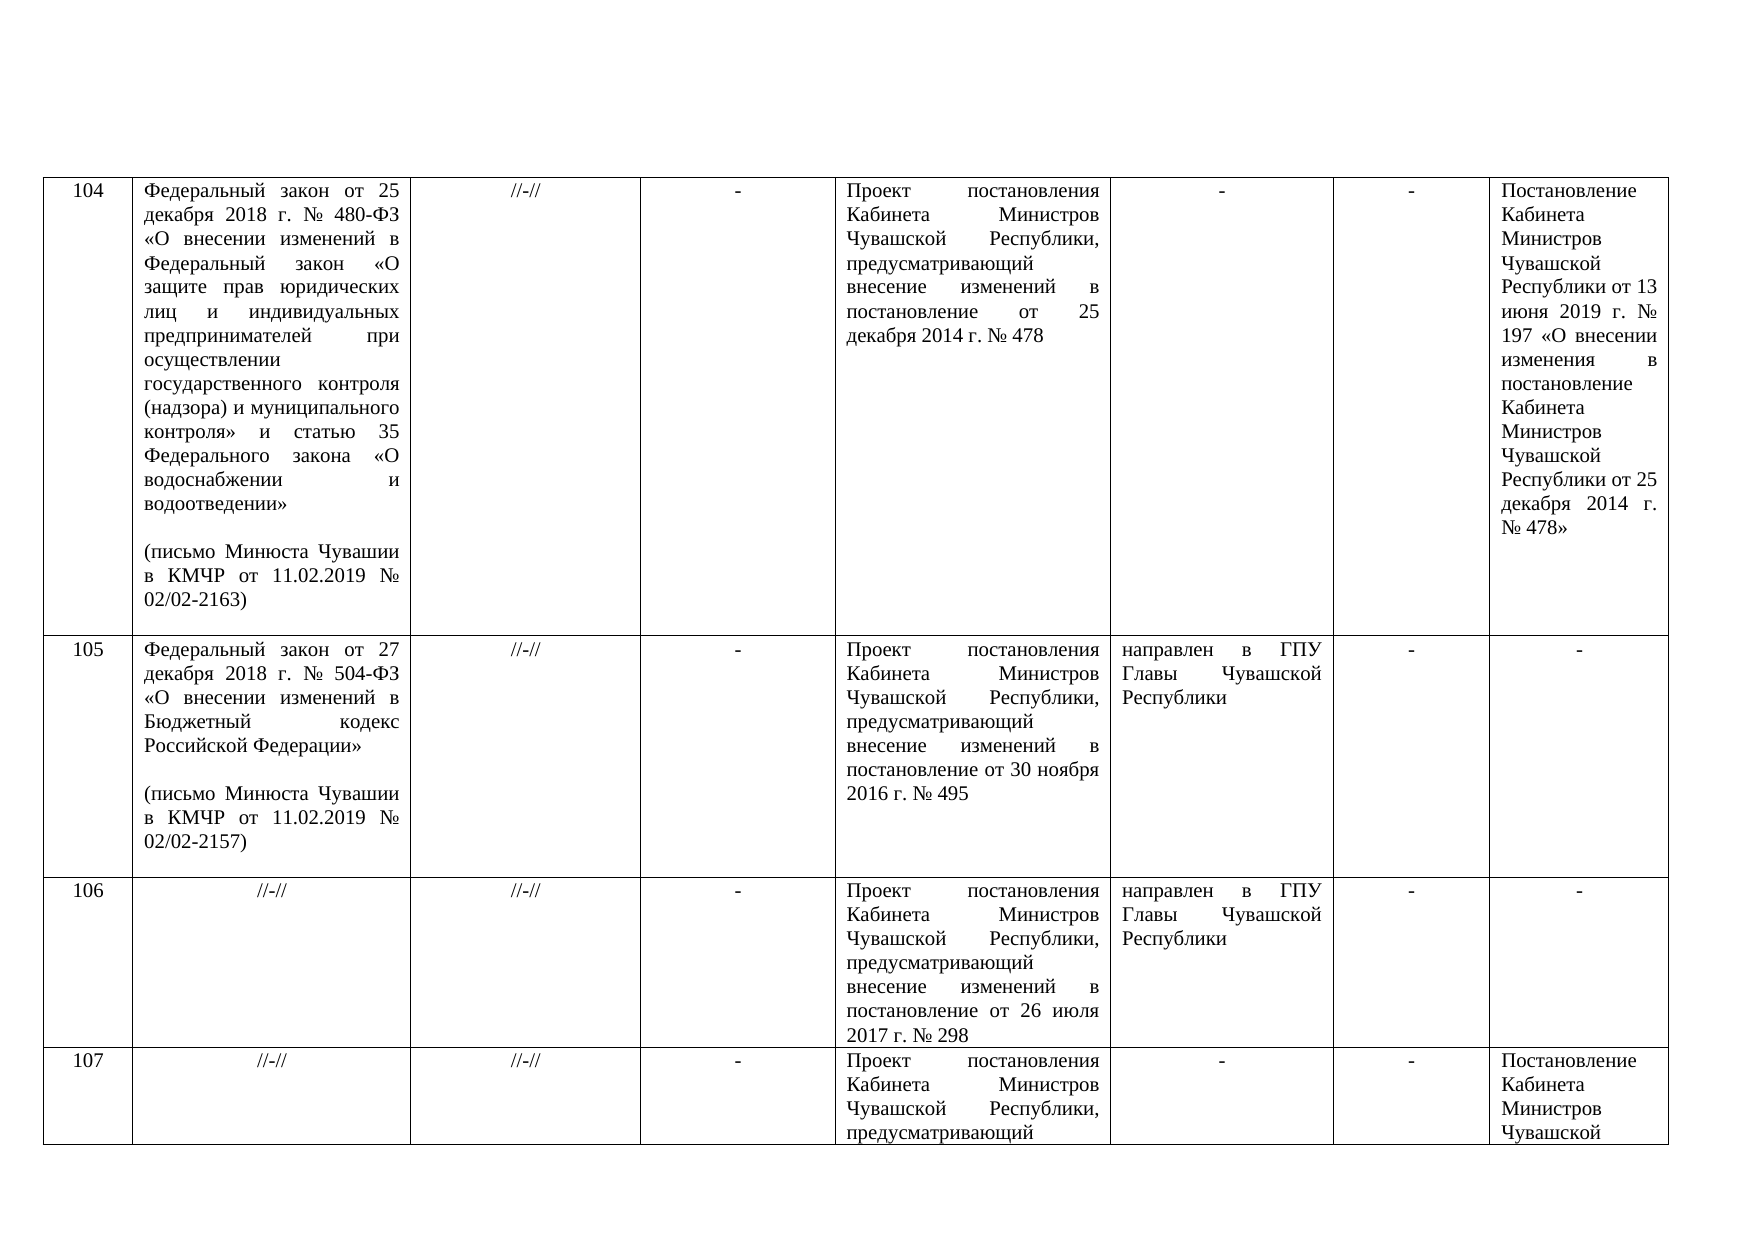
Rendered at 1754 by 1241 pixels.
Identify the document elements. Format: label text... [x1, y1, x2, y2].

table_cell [836, 1048, 1110, 1144]
table_cell - [1111, 178, 1333, 635]
table_cell //-// [411, 1048, 640, 1144]
table_cell Федеральный закон от 25 декабря 2018 г. № 480-ФЗ «О внесении изменений в Федеральный закон «О защите прав юридических лиц и индивидуальных предпринимателей при осуществлении государственного контроля (надзора) и муниципального контроля» и статью 35 Федерального закона «О водоснабжении и водоотведении» (письмо Минюста Чувашии в КМЧР от 11.02.2019 № 02/02-2163) [133, 178, 410, 635]
table_cell //-// [411, 878, 640, 1047]
table_cell //-// [133, 878, 410, 1047]
table_cell - [641, 1048, 835, 1144]
table_cell //-// [411, 178, 640, 635]
table_cell 106 [44, 878, 132, 1047]
table_cell - [1334, 878, 1489, 1047]
table_cell - [1334, 636, 1489, 877]
table_cell Постановление Кабинета Министров Чувашской Республики от 13 июня 2019 г. № 197 «О внесении изменения в постановление Кабинета Министров Чувашской Республики от 25 декабря 2014 г. № 478» [1490, 178, 1668, 635]
table_cell //-// [411, 636, 640, 877]
table_cell направлен в ГПУ Главы Чувашской Республики [1111, 636, 1333, 877]
table_cell 105 [44, 636, 132, 877]
table_cell Проект постановления Кабинета Министров Чувашской Республики, предусматривающий внесение изменений в постановление от 25 декабря 2014 г. № 478 [836, 178, 1110, 635]
table_cell - [1490, 878, 1668, 1047]
table_cell 104 [44, 178, 132, 635]
table_cell //-// [133, 1048, 410, 1144]
table_cell Проект постановления Кабинета Министров Чувашской Республики, предусматривающий внесение изменений в постановление от 30 ноября 2016 г. № 495 [836, 636, 1110, 877]
table_cell - [1334, 178, 1489, 635]
table_cell Федеральный закон от 27 декабря 2018 г. № 504-ФЗ «О внесении изменений в Бюджетный кодекс Российской Федерации» (письмо Минюста Чувашии в КМЧР от 11.02.2019 № 02/02-2157) [133, 636, 410, 877]
table_cell - [1334, 1048, 1489, 1144]
table_cell - [641, 878, 835, 1047]
table_cell - [1490, 636, 1668, 877]
table_cell 107 [44, 1048, 132, 1144]
table_cell направлен в ГПУ Главы Чувашской Республики [1111, 878, 1333, 1047]
table_cell - [641, 178, 835, 635]
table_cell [1490, 1048, 1668, 1144]
table_cell - [641, 636, 835, 877]
table_cell - [1111, 1048, 1333, 1144]
table_cell Проект постановления Кабинета Министров Чувашской Республики, предусматривающий внесение изменений в постановление от 26 июля 2017 г. № 298 [836, 878, 1110, 1047]
